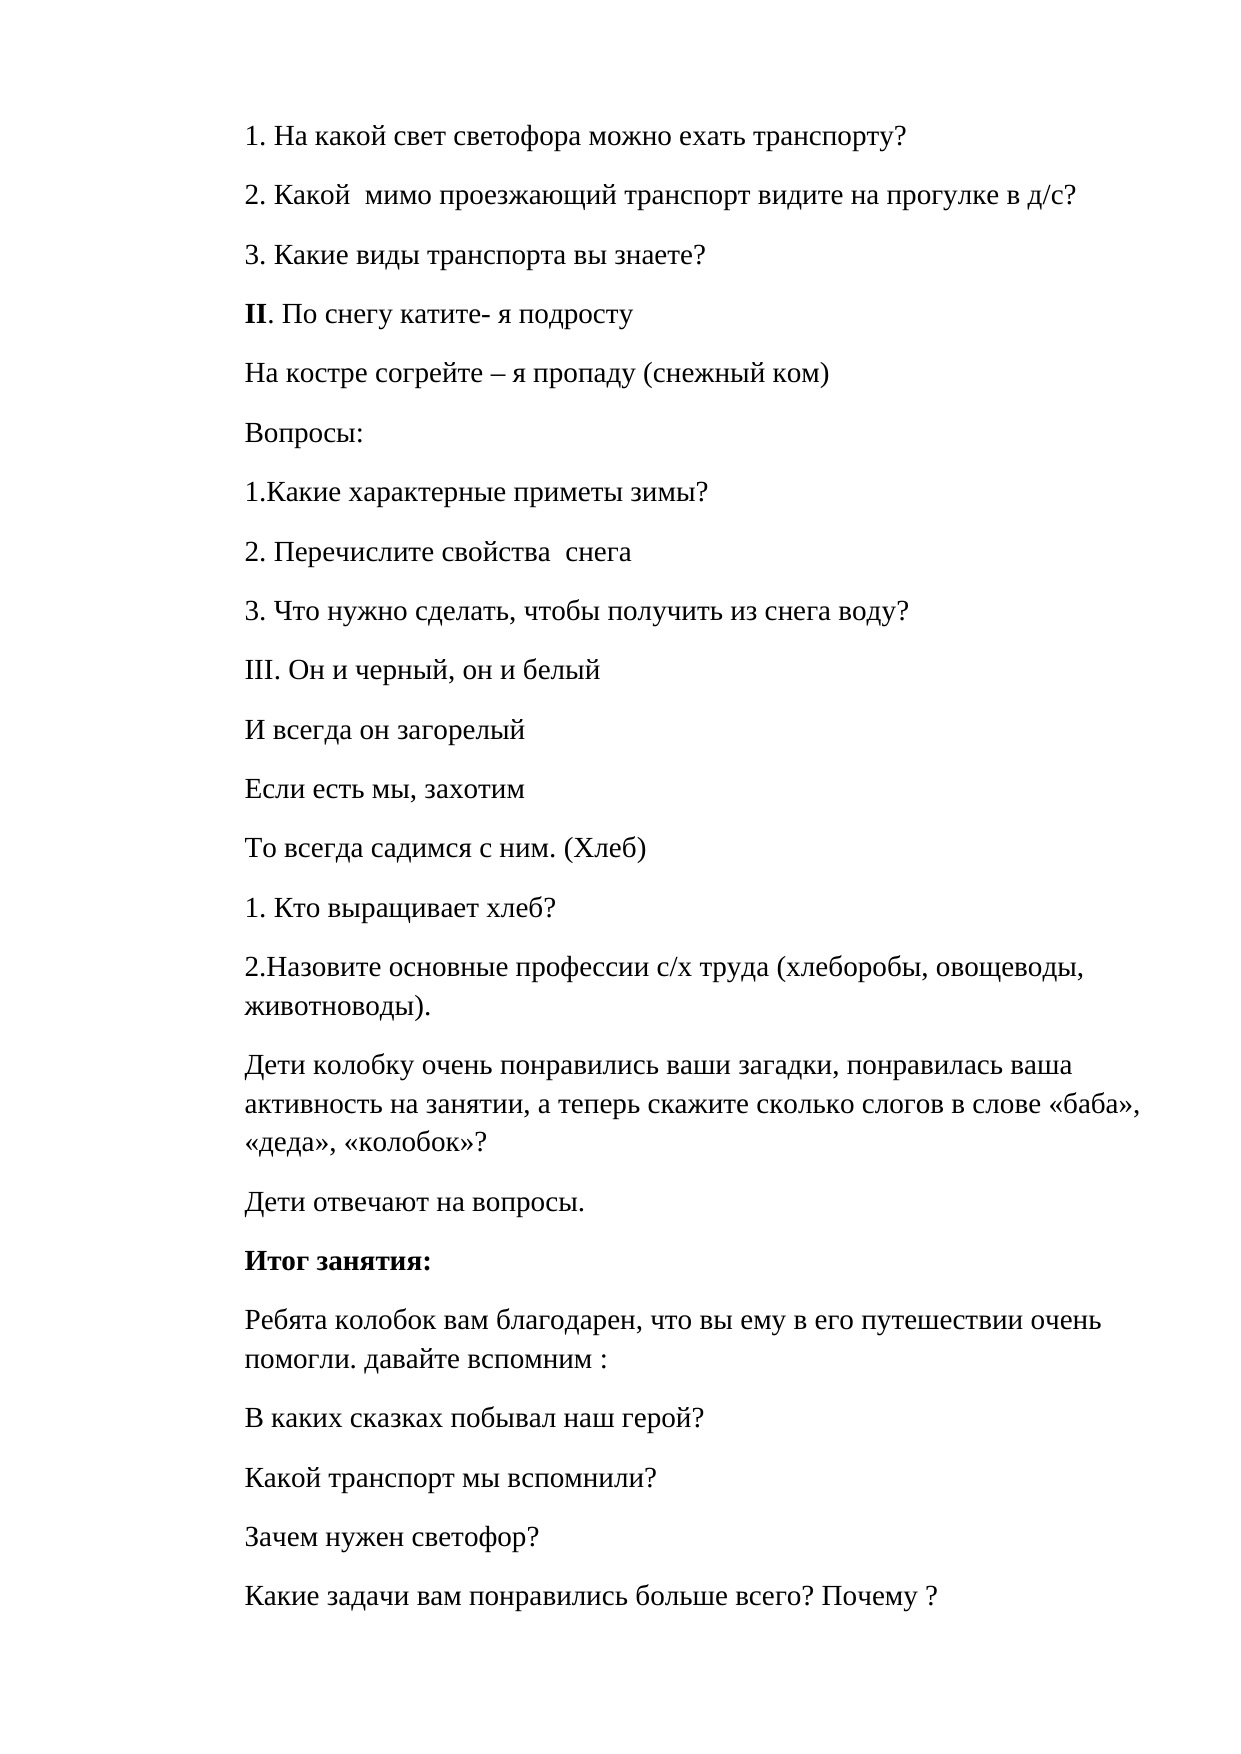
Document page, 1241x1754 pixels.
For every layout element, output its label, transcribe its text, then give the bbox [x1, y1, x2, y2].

text 2. Какой мимо проезжающий транспорт видите на прогулке в д/с? [244, 177, 1152, 211]
text 2.Назовите основные профессии с/х труда (хлеборобы, овощеводы, животноводы). [244, 949, 1152, 1021]
text Дети отвечают на вопросы. [244, 1184, 1152, 1217]
text Какой транспорт мы вспомнили? [244, 1460, 1152, 1493]
text 1. Кто выращивает хлеб? [244, 890, 1152, 923]
text На костре согрейте – я пропаду (снежный ком) [244, 356, 1152, 389]
text 3. Какие виды транспорта вы знаете? [244, 237, 1152, 270]
text Дети колобку очень понравились ваши загадки, понравилась ваша активность на занятии, а теперь скажите сколько слогов в слове «баба», «деда», «колобок»? [244, 1047, 1152, 1158]
text 1.Какие характерные приметы зимы? [244, 474, 1152, 508]
text В каких сказках побывал наш герой? [244, 1400, 1152, 1434]
text Итог занятия: [244, 1243, 1152, 1277]
text III. Он и черный, он и белый [244, 652, 1152, 686]
text 2. Перечислите свойства снега [244, 534, 1152, 567]
text Ребята колобок вам благодарен, что вы ему в его путешествии очень помогли. давайте вспомним : [244, 1302, 1152, 1374]
text Зачем нужен светофор? [244, 1519, 1152, 1553]
text 1. На какой свет светофора можно ехать транспорту? [244, 118, 1152, 152]
text II. По снегу катите- я подросту [244, 296, 1152, 330]
text То всегда садимся с ним. (Хлеб) [244, 831, 1152, 864]
text Вопросы: [244, 415, 1152, 448]
text 3. Что нужно сделать, чтобы получить из снега воду? [244, 593, 1152, 627]
text И всегда он загорелый [244, 712, 1152, 745]
text Если есть мы, захотим [244, 771, 1152, 805]
text Какие задачи вам понравились больше всего? Почему ? [244, 1578, 1152, 1612]
